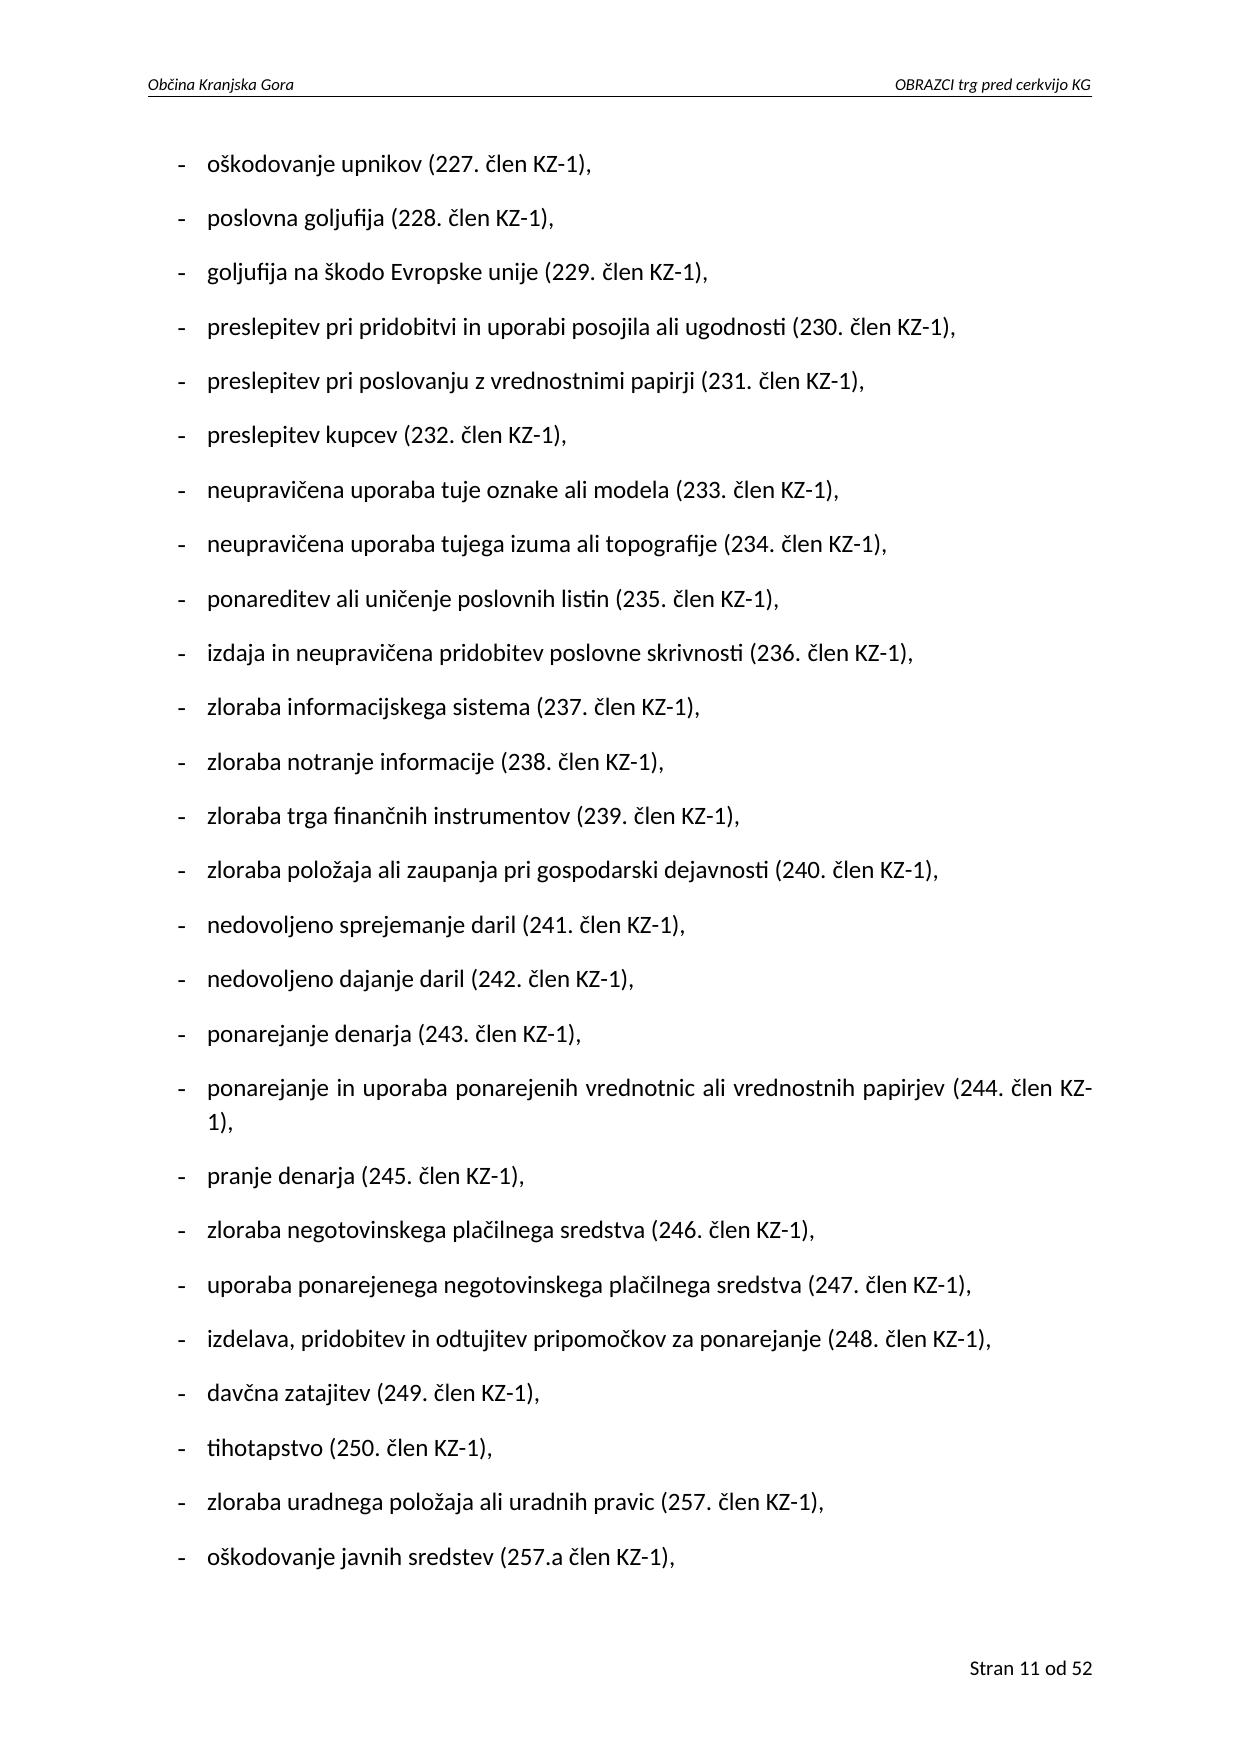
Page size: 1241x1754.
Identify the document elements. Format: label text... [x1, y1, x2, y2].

list zloraba trga finančnih instrumentov (239. člen KZ-1), [177, 800, 1092, 831]
list zloraba negotovinskega plačilnega sredstva (246. člen KZ-1), [177, 1214, 1092, 1245]
list preslepitev pri poslovanju z vrednostnimi papirji (231. člen KZ-1), [177, 365, 1092, 396]
list zloraba položaja ali zaupanja pri gospodarski dejavnosti (240. člen KZ-1), [177, 854, 1092, 885]
list ponarejanje denarja (243. člen KZ-1), [177, 1018, 1092, 1048]
list preslepitev kupcev (232. člen KZ-1), [177, 419, 1092, 450]
list goljufija na škodo Evropske unije (229. člen KZ-1), [177, 256, 1092, 287]
list ponareditev ali uničenje poslovnih listin (235. člen KZ-1), [177, 583, 1092, 613]
list tihotapstvo (250. člen KZ-1), [177, 1432, 1092, 1462]
list ponarejanje in uporaba ponarejenih vrednotnic ali vrednostnih papirjev (244. člen KZ-1), [177, 1072, 1092, 1136]
list zloraba notranje informacije (238. člen KZ-1), [177, 746, 1092, 776]
list pranje denarja (245. člen KZ-1), [177, 1160, 1092, 1191]
list zloraba uradnega položaja ali uradnih pravic (257. člen KZ-1), [177, 1486, 1092, 1517]
list uporaba ponarejenega negotovinskega plačilnega sredstva (247. člen KZ-1), [177, 1269, 1092, 1299]
list nedovoljeno sprejemanje daril (241. člen KZ-1), [177, 909, 1092, 939]
list neupravičena uporaba tujega izuma ali topografije (234. člen KZ-1), [177, 528, 1092, 559]
list nedovoljeno dajanje daril (242. člen KZ-1), [177, 963, 1092, 994]
list davčna zatajitev (249. člen KZ-1), [177, 1377, 1092, 1408]
list zloraba informacijskega sistema (237. člen KZ-1), [177, 691, 1092, 722]
list neupravičena uporaba tuje oznake ali modela (233. člen KZ-1), [177, 474, 1092, 504]
list poslovna goljufija (228. člen KZ-1), [177, 202, 1092, 233]
list izdelava, pridobitev in odtujitev pripomočkov za ponarejanje (248. člen KZ-1), [177, 1323, 1092, 1354]
list izdaja in neupravičena pridobitev poslovne skrivnosti (236. člen KZ-1), [177, 637, 1092, 668]
list preslepitev pri pridobitvi in uporabi posojila ali ugodnosti (230. člen KZ-1), [177, 311, 1092, 341]
list oškodovanje javnih sredstev (257.a člen KZ-1), [177, 1541, 1092, 1571]
list oškodovanje upnikov (227. člen KZ-1), [177, 148, 1092, 178]
